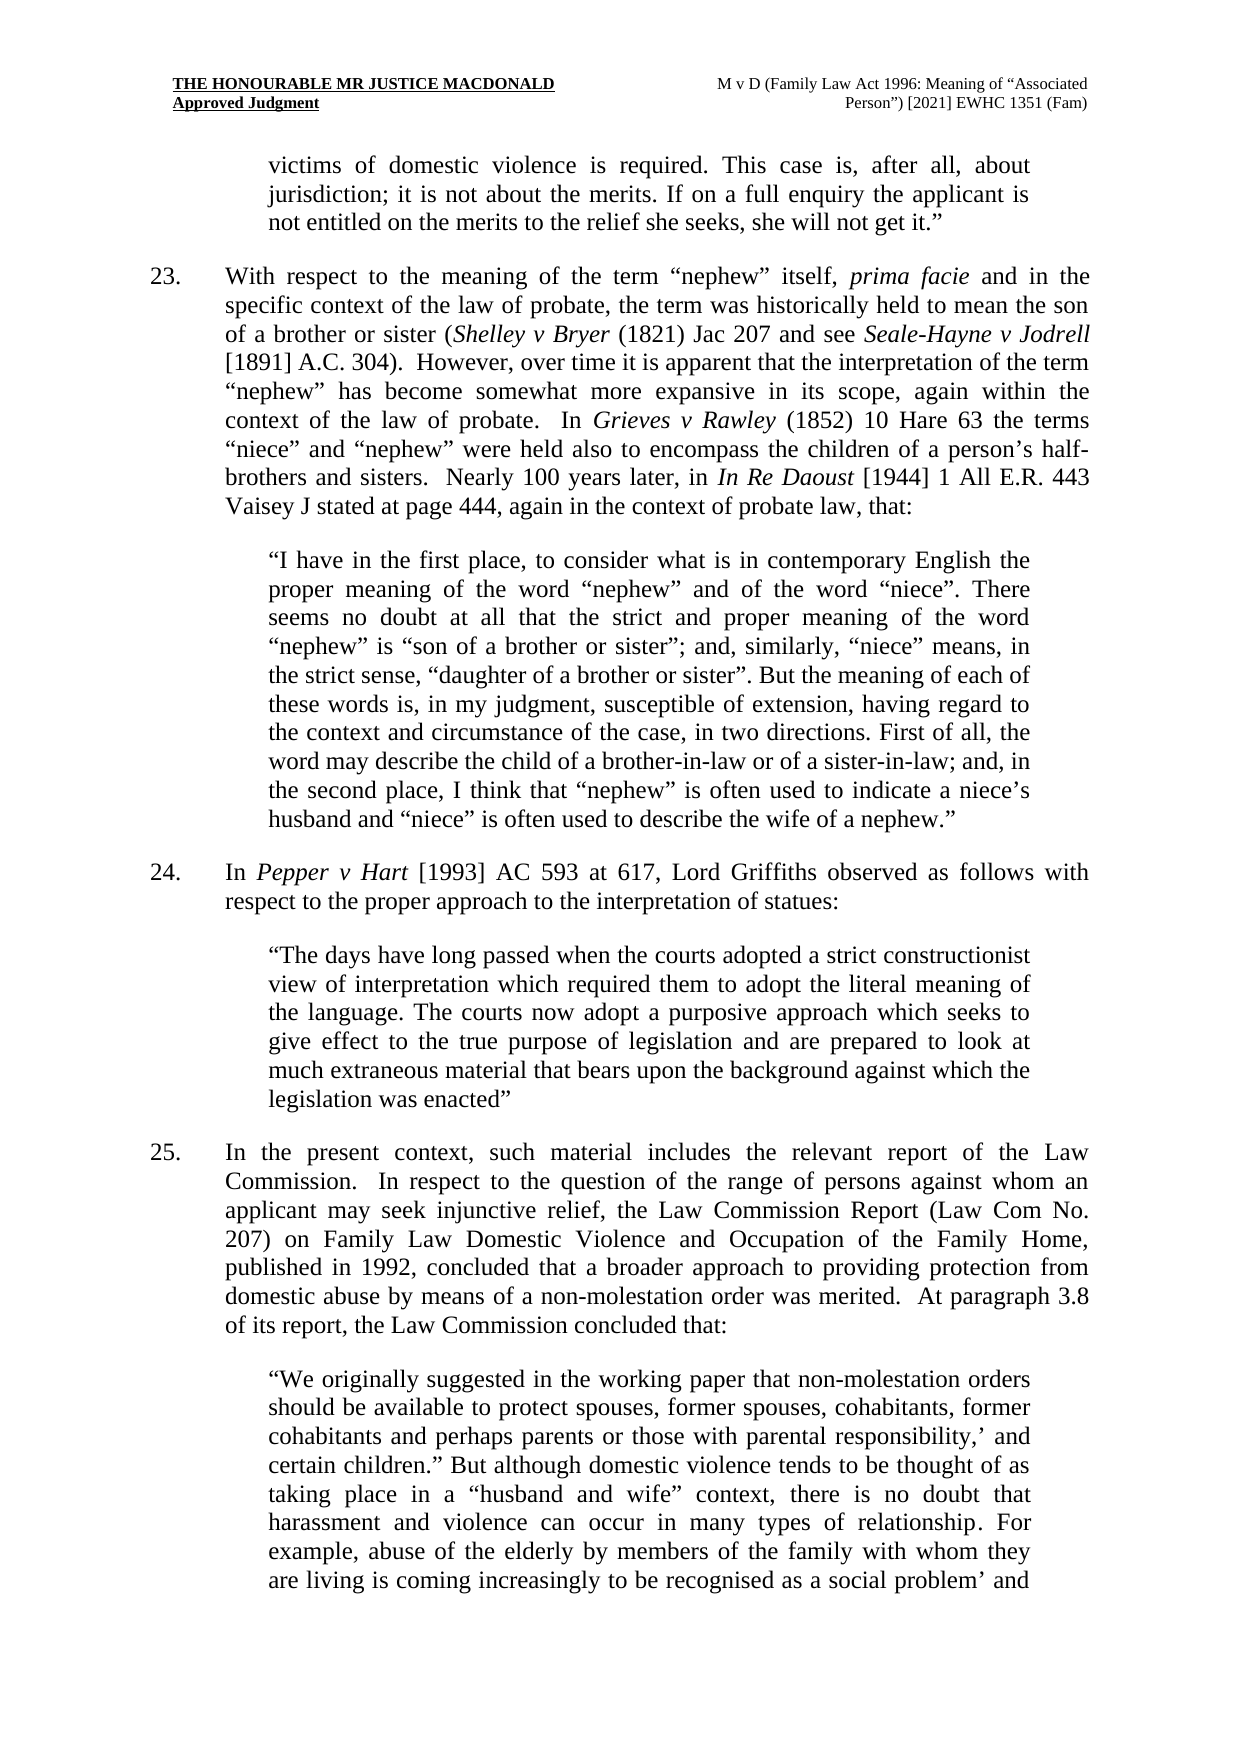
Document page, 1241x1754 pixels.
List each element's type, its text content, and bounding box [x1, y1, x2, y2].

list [268, 150, 1031, 236]
list “I have in the first place, to consider what is in contemporary English the proper meaning of the word “nephew” and of the word “niece”. There seems no doubt at all that the strict and proper meaning of the word “nephew” is “son of a brother or sister”; and, similarly, “niece” means, in the strict sense, “daughter of a brother or sister”. But the meaning of each of these words is, in my judgment, susceptible of extension, having regard to the context and circumstance of the case, in two directions. First of all, the word may describe the child of a brother-in-law or of a sister-in-law; and, in the second place, I think that “nephew” is often used to indicate a niece’s husband and “niece” is often used to describe the wife of a nephew.” [268, 545, 1031, 832]
text With respect to the meaning of the term “nephew” itself, prima facie and in the specific context of the law of probate, the term was historically held to mean the son of a brother or sister (Shelley v Bryer (1821) Jac 207 and see Seale-Hayne v Jodrell [1891] A.C. 304). However, over time it is apparent that the interpretation of the term “nephew” has become somewhat more expansive in its scope, again within the context of the law of probate. In Grieves v Rawley (1852) 10 Hare 63 the terms “niece” and “nephew” were held also to encompass the children of a person’s half-brothers and sisters. Nearly 100 years later, in In Re Daoust [1944] 1 All E.R. 443 Vaisey J stated at page 444, again in the context of probate law, that: [150, 261, 1090, 520]
text In Pepper v Hart [1993] AC 593 at 617, Lord Griffiths observed as follows with respect to the proper approach to the interpretation of statues: [150, 857, 1090, 915]
list “The days have long passed when the courts adopted a strict constructionist view of interpretation which required them to adopt the literal meaning of the language. The courts now adopt a purposive approach which seeks to give effect to the true purpose of legislation and are prepared to look at much extraneous material that bears upon the background against which the legislation was enacted” [268, 940, 1031, 1112]
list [268, 1364, 1031, 1594]
text In the present context, such material includes the relevant report of the Law Commission. In respect to the question of the range of persons against whom an applicant may seek injunctive relief, the Law Commission Report (Law Com No. 207) on Family Law Domestic Violence and Occupation of the Family Home, published in 1992, concluded that a broader approach to providing protection from domestic abuse by means of a non-molestation order was merited. At paragraph 3.8 of its report, the Law Commission concluded that: [150, 1137, 1090, 1339]
